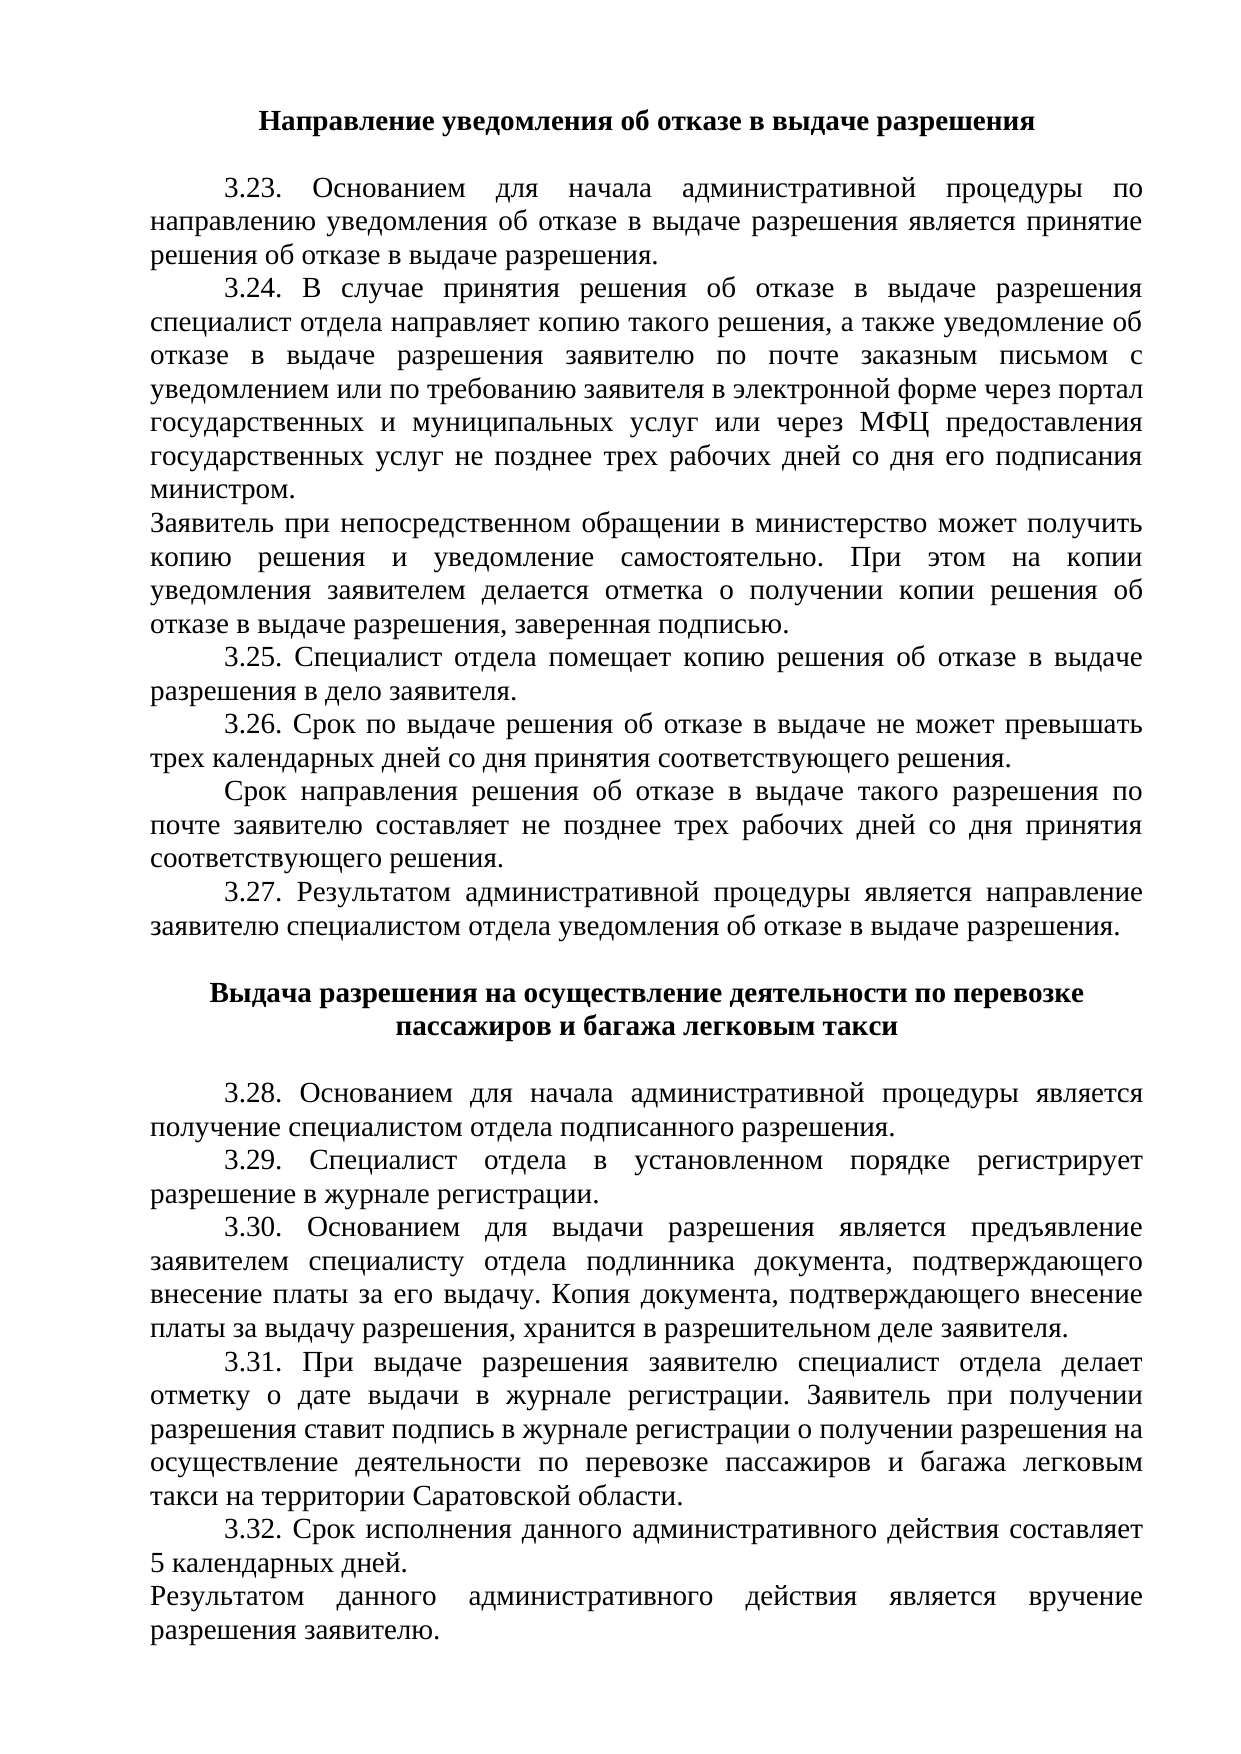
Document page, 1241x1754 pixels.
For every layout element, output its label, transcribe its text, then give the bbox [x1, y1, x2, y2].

text Результатом данного административного действия является вручение разрешения заявителю. [150, 1578, 1144, 1646]
text 3.23. Основанием для начала административной процедуры по направлению уведомления об отказе в выдаче разрешения является принятие решения об отказе в выдаче разрешения. [150, 170, 1144, 270]
text 3.32. Срок исполнения данного административного действия составляет 5 календарных дней. [150, 1511, 1144, 1578]
text 3.29. Специалист отдела в установленном порядке регистрирует разрешение в журнале регистрации. [150, 1142, 1144, 1209]
text 3.26. Срок по выдаче решения об отказе в выдаче не может превышать трех календарных дней со дня принятия соответствующего решения. [150, 706, 1144, 773]
text 3.30. Основанием для выдачи разрешения является предъявление заявителем специалисту отдела подлинника документа, подтверждающего внесение платы за его выдачу. Копия документа, подтверждающего внесение платы за выдачу разрешения, хранится в разрешительном деле заявителя. [150, 1209, 1144, 1344]
text 3.28. Основанием для начала административной процедуры является получение специалистом отдела подписанного разрешения. [150, 1075, 1144, 1142]
text 3.24. В случае принятия решения об отказе в выдаче разрешения специалист отдела направляет копию такого решения, а также уведомление об отказе в выдаче разрешения заявителю по почте заказным письмом с уведомлением или по требованию заявителя в электронной форме через портал государственных и муниципальных услуг или через МФЦ предоставления государственных услуг не позднее трех рабочих дней со дня его подписания министром. [150, 270, 1144, 505]
text 3.27. Результатом административной процедуры является направление заявителю специалистом отдела уведомления об отказе в выдаче разрешения. [150, 874, 1144, 941]
text Срок направления решения об отказе в выдаче такого разрешения по почте заявителю составляет не позднее трех рабочих дней со дня принятия соответствующего решения. [150, 773, 1144, 874]
text Направление уведомления об отказе в выдаче разрешения [150, 103, 1144, 136]
text 3.25. Специалист отдела помещает копию решения об отказе в выдаче разрешения в дело заявителя. [150, 639, 1144, 706]
text Выдача разрешения на осуществление деятельности по перевозке пассажиров и багажа легковым такси [150, 975, 1144, 1042]
text Заявитель при непосредственном обращении в министерство может получить копию решения и уведомление самостоятельно. При этом на копии уведомления заявителем делается отметка о получении копии решения об отказе в выдаче разрешения, заверенная подписью. [150, 505, 1144, 639]
text 3.31. При выдаче разрешения заявителю специалист отдела делает отметку о дате выдачи в журнале регистрации. Заявитель при получении разрешения ставит подпись в журнале регистрации о получении разрешения на осуществление деятельности по перевозке пассажиров и багажа легковым такси на территории Саратовской области. [150, 1344, 1144, 1511]
